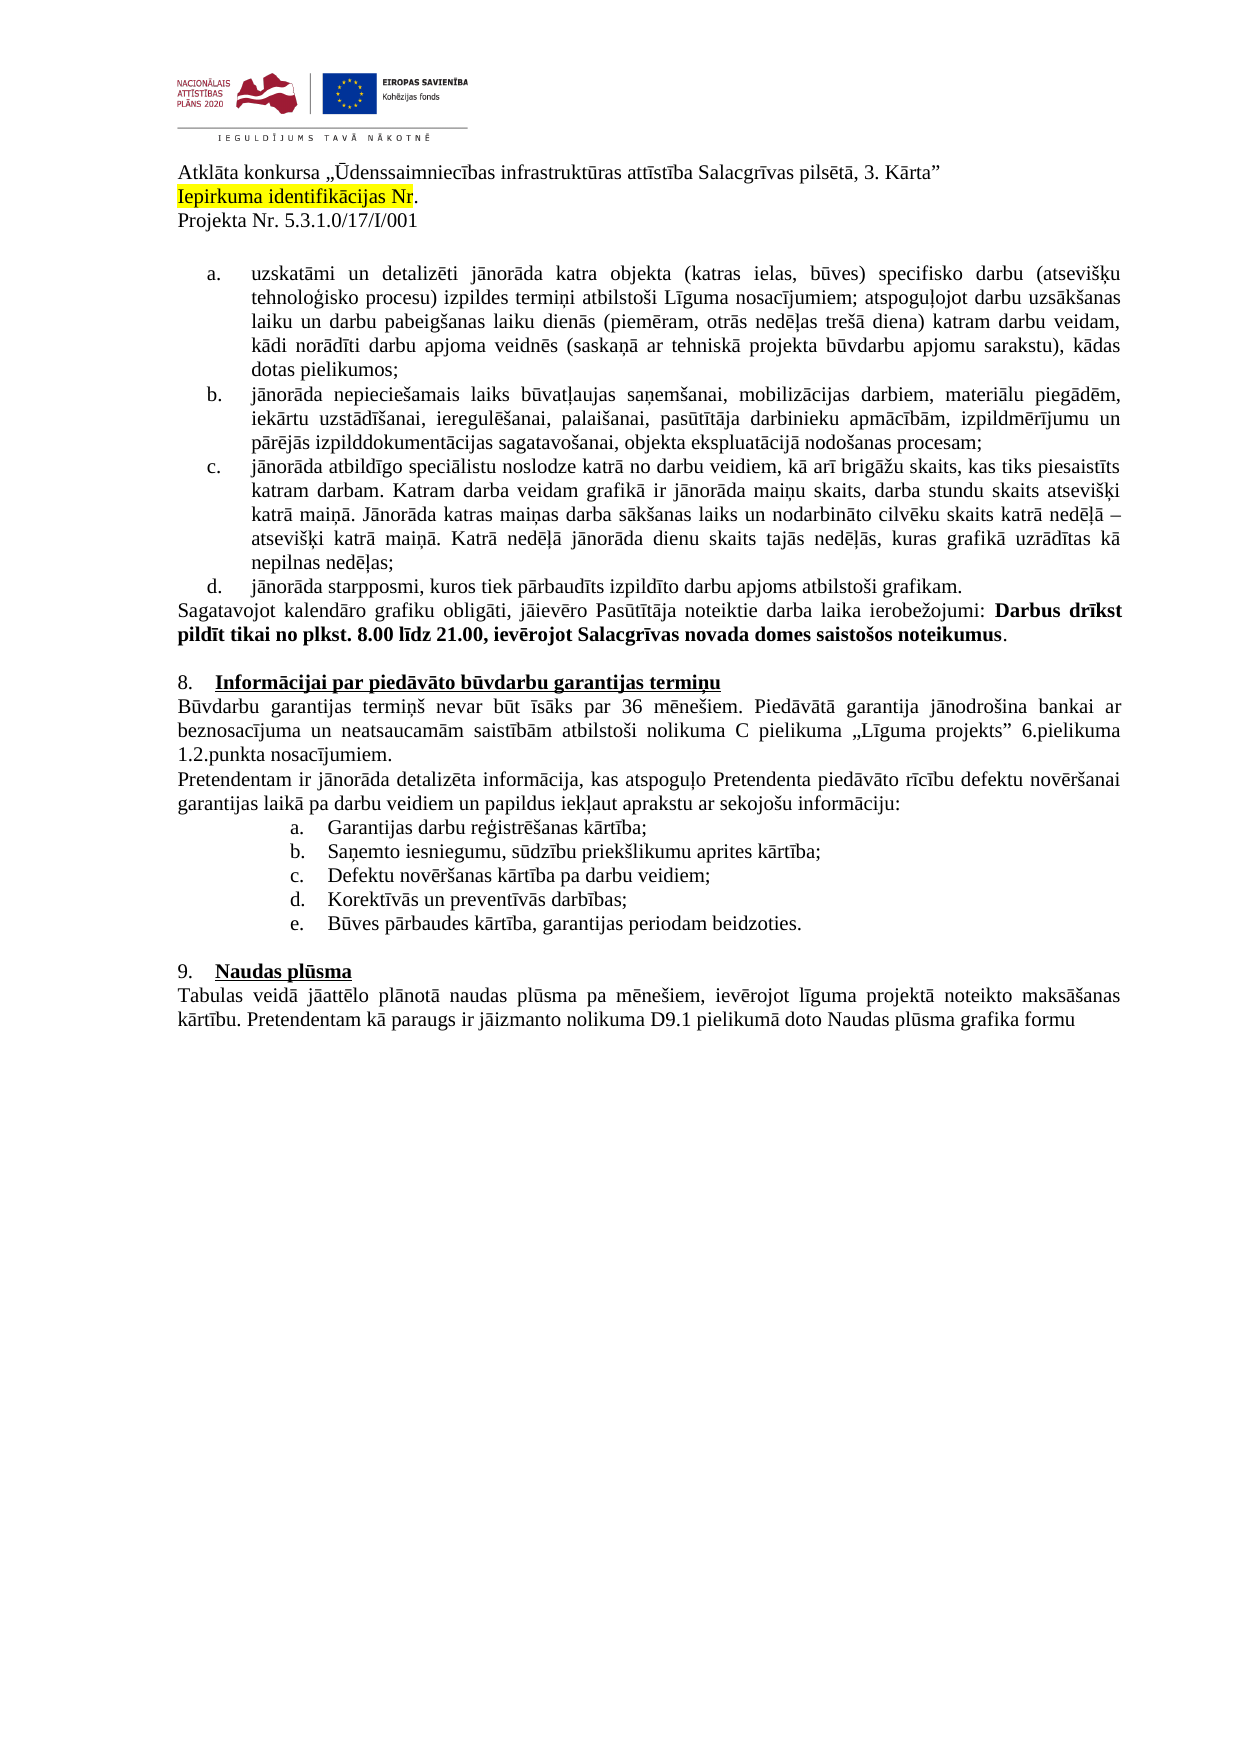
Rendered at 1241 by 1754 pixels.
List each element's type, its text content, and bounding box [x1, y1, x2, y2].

list uzskatāmi un detalizēti jānorāda katra objekta (katras ielas, būves) specifisko darbu (atsevišķu tehnoloģisko procesu) izpildes termiņi atbilstoši Līguma nosacījumiem; atspoguļojot darbu uzsākšanas laiku un darbu pabeigšanas laiku dienās (piemēram, otrās nedēļas trešā diena) katram darbu veidam, kādi norādīti darbu apjoma veidnēs (saskaņā ar tehniskā projekta būvdarbu apjomu sarakstu), kādas dotas pielikumos; [207, 261, 1122, 381]
list Naudas plūsma [177, 959, 1122, 983]
list Garantijas darbu reģistrēšanas kārtība; [290, 814, 1122, 839]
list Informācijai par piedāvāto būvdarbu garantijas termiņu [177, 670, 1122, 694]
list jānorāda atbildīgo speciālistu noslodze katrā no darbu veidiem, kā arī brigāžu skaits, kas tiks piesaistīts katram darbam. Katram darba veidam grafikā ir jānorāda maiņu skaits, darba stundu skaits atsevišķi katrā maiņā. Jānorāda katras maiņas darba sākšanas laiks un nodarbināto cilvēku skaits katrā nedēļā – atsevišķi katrā maiņā. Katrā nedēļā jānorāda dienu skaits tajās nedēļās, kuras grafikā uzrādītas kā nepilnas nedēļas; [207, 454, 1122, 574]
list Būves pārbaudes kārtība, garantijas periodam beidzoties. [290, 911, 1122, 935]
text Tabulas veidā jāattēlo plānotā naudas plūsma pa mēnešiem, ievērojot līguma projektā noteikto maksāšanas kārtību. Pretendentam kā paraugs ir jāizmanto nolikuma D9.1 pielikumā doto Naudas plūsma grafika formu [177, 983, 1122, 1031]
list Defektu novēršanas kārtība pa darbu veidiem; [290, 863, 1122, 887]
text Sagatavojot kalendāro grafiku obligāti, jāievēro Pasūtītāja noteiktie darba laika ierobežojumi: Darbus drīkst pildīt tikai no plkst. 8.00 līdz 21.00, ievērojot Salacgrīvas novada domes saistošos noteikumus. [177, 598, 1122, 646]
text Būvdarbu garantijas termiņš nevar būt īsāks par 36 mēnešiem. Piedāvātā garantija jānodrošina bankai ar beznosacījuma un neatsaucamām saistībām atbilstoši nolikuma C pielikuma „Līguma projekts” 6.pielikuma 1.2.punkta nosacījumiem. [177, 694, 1122, 766]
list jānorāda nepieciešamais laiks būvatļaujas saņemšanai, mobilizācijas darbiem, materiālu piegādēm, iekārtu uzstādīšanai, ieregulēšanai, palaišanai, pasūtītāja darbinieku apmācībām, izpildmērījumu un pārējās izpilddokumentācijas sagatavošanai, objekta ekspluatācijā nodošanas procesam; [207, 381, 1122, 454]
list Korektīvās un preventīvās darbības; [290, 887, 1122, 911]
list jānorāda starpposmi, kuros tiek pārbaudīts izpildīto darbu apjoms atbilstoši grafikam. [207, 574, 1122, 598]
text Pretendentam ir jānorāda detalizēta informācija, kas atspoguļo Pretendenta piedāvāto rīcību defektu novēršanai garantijas laikā pa darbu veidiem un papildus iekļaut aprakstu ar sekojošu informāciju: [177, 766, 1122, 814]
list Saņemto iesniegumu, sūdzību priekšlikumu aprites kārtība; [290, 839, 1122, 863]
picture [177, 73, 468, 141]
